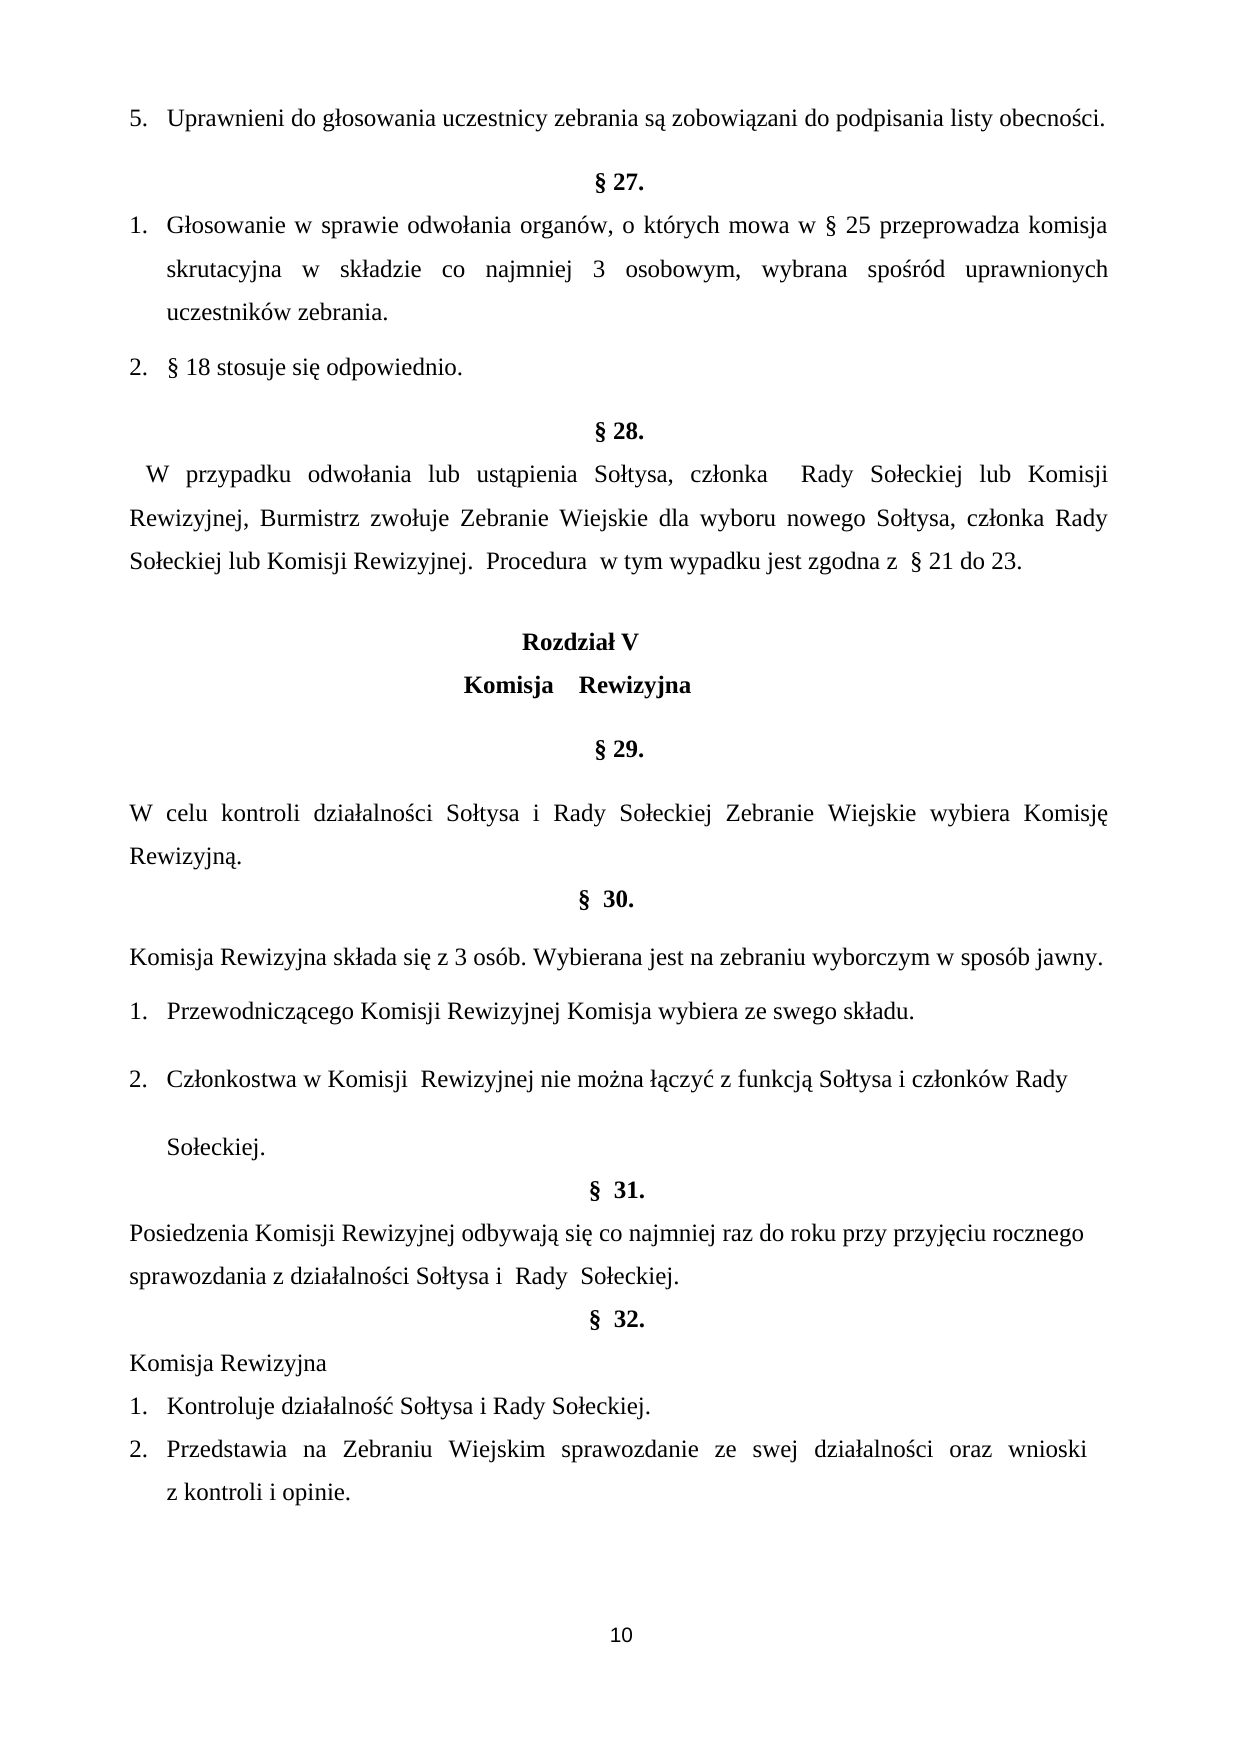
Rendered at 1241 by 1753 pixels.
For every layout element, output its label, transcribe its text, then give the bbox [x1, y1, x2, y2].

list § 18 stosuje się odpowiednio. [129, 352, 1109, 381]
list Głosowanie w sprawie odwołania organów, o których mowa w § 25 przeprowadza komisja skrutacyjna w składzie co najmniej 3 osobowym, wybrana spośród uprawnionych uczestników zebrania. [129, 211, 1109, 326]
text § 31. [129, 1175, 1104, 1204]
text W celu kontroli działalności Sołtysa i Rady Sołeckiej Zebranie Wiejskie wybiera Komisję Rewizyjną. [129, 798, 1109, 870]
list Uprawnieni do głosowania uczestnicy zebrania są zobowiązani do podpisania listy obecności. [129, 103, 1109, 132]
text Komisja Rewizyjna składa się z 3 osób. Wybierana jest na zebraniu wyborczym w sposób jawny. [129, 942, 1109, 971]
text Komisja Rewizyjna [129, 1348, 1104, 1376]
text § 29. [129, 734, 1109, 763]
text § 27. [129, 167, 1109, 196]
text § 32. [129, 1304, 1104, 1333]
text sprawozdania z działalności Sołtysa i Rady Sołeckiej. [129, 1261, 1104, 1290]
text W przypadku odwołania lub ustąpienia Sołtysa, członka Rady Sołeckiej lub Komisji Rewizyjnej, Burmistrz zwołuje Zebranie Wiejskie dla wyboru nowego Sołtysa, członka Rady Sołeckiej lub Komisji Rewizyjnej. Procedura w tym wypadku jest zgodna z § 21 do 23. [129, 459, 1109, 574]
text § 30. [129, 884, 1109, 913]
text Posiedzenia Komisji Rewizyjnej odbywają się co najmniej raz do roku przy przyjęciu rocznego [129, 1218, 1104, 1247]
list Przewodniczącego Komisji Rewizyjnej Komisja wybiera ze swego składu. [129, 996, 1104, 1024]
list Przedstawia na Zebraniu Wiejskim sprawozdanie ze swej działalności oraz wnioski z kontroli i opinie. [129, 1434, 1104, 1506]
text Rozdział V [129, 627, 776, 656]
list Kontroluje działalność Sołtysa i Rady Sołeckiej. [129, 1391, 1104, 1419]
text Sołeckiej. [166, 1132, 1104, 1161]
list Członkostwa w Komisji Rewizyjnej nie można łączyć z funkcją Sołtysa i członków Rady [129, 1064, 1104, 1093]
text Komisja Rewizyjna [129, 670, 776, 699]
text § 28. [129, 416, 1109, 445]
